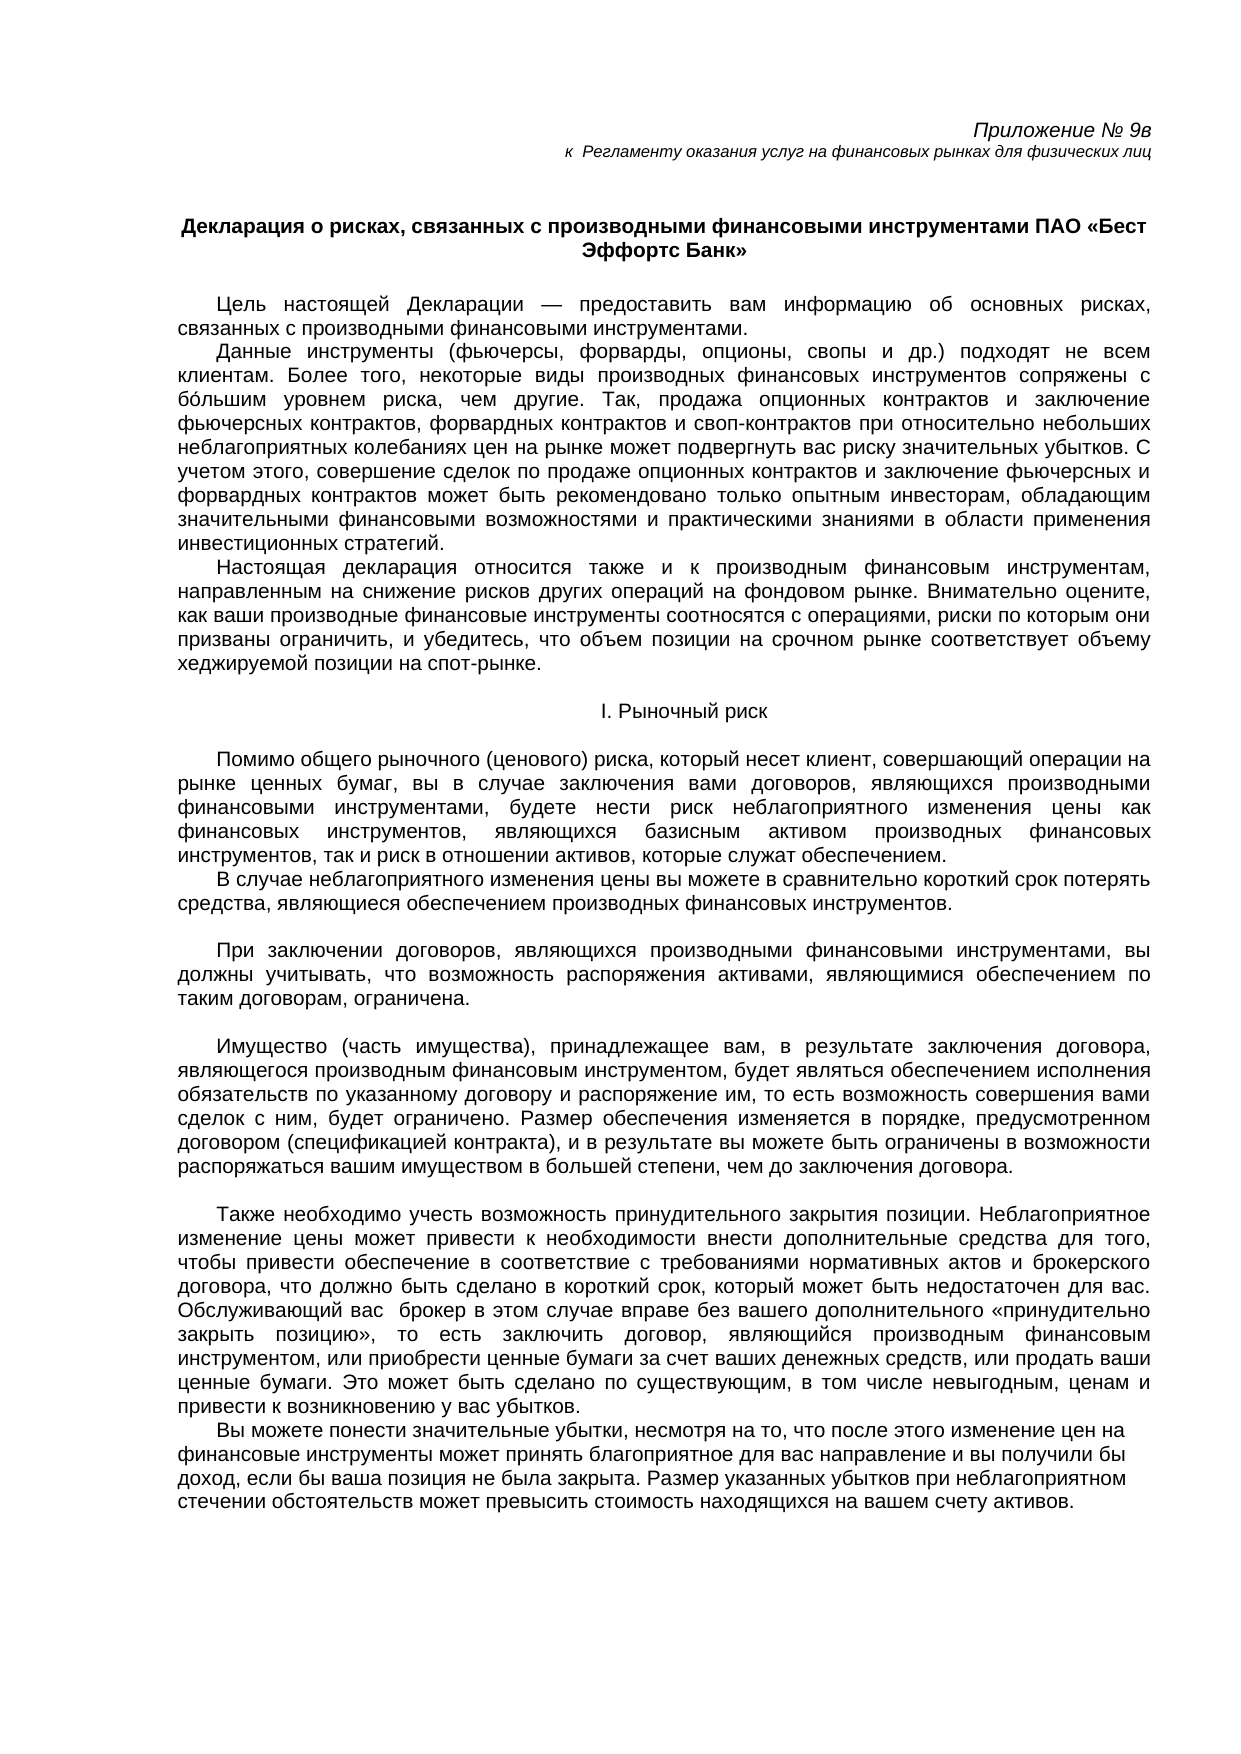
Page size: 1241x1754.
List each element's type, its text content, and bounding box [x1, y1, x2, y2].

text Помимо общего рыночного (ценового) риска, который несет клиент, совершающий операции на рынке ценных бумаг, вы в случае заключения вами договоров, являющихся производными финансовыми инструментами, будете нести риск неблагоприятного изменения цены как финансовых инструментов, являющихся базисным активом производных финансовых инструментов, так и риск в отношении активов, которые служат обеспечением. [177, 747, 1152, 866]
text Данные инструменты (фьючерсы, форварды, опционы, свопы и др.) подходят не всем клиентам. Более того, некоторые виды производных финансовых инструментов сопряжены с бо́льшим уровнем риска, чем другие. Так, продажа опционных контрактов и заключение фьючерсных контрактов, форвардных контрактов и своп-контрактов при относительно небольших неблагоприятных колебаниях цен на рынке может подвергнуть вас риску значительных убытков. С учетом этого, совершение сделок по продаже опционных контрактов и заключение фьючерсных и форвардных контрактов может быть рекомендовано только опытным инвесторам, обладающим значительными финансовыми возможностями и практическими знаниями в области применения инвестиционных стратегий. [177, 339, 1152, 555]
text При заключении договоров, являющихся производными финансовыми инструментами, вы должны учитывать, что возможность распоряжения активами, являющимися обеспечением по таким договорам, ограничена. [177, 938, 1152, 1010]
text Имущество (часть имущества), принадлежащее вам, в результате заключения договора, являющегося производным финансовым инструментом, будет являться обеспечением исполнения обязательств по указанному договору и распоряжение им, то есть возможность совершения вами сделок с ним, будет ограничено. Размер обеспечения изменяется в порядке, предусмотренном договором (спецификацией контракта), и в результате вы можете быть ограничены в возможности распоряжаться вашим имуществом в большей степени, чем до заключения договора. [177, 1034, 1152, 1178]
text Вы можете понести значительные убытки, несмотря на то, что после этого изменение цен на финансовые инструменты может принять благоприятное для вас направление и вы получили бы доход, если бы ваша позиция не была закрыта. Размер указанных убытков при неблагоприятном стечении обстоятельств может превысить стоимость находящихся на вашем счету активов. [177, 1417, 1152, 1513]
text Приложение № 9в [177, 118, 1152, 142]
text Настоящая декларация относится также и к производным финансовым инструментам, направленным на снижение рисков других операций на фондовом рынке. Внимательно оцените, как ваши производные финансовые инструменты соотносятся с операциями, риски по которым они призваны ограничить, и убедитесь, что объем позиции на срочном рынке соответствует объему хеджируемой позиции на спот-рынке. [177, 555, 1152, 675]
text Также необходимо учесть возможность принудительного закрытия позиции. Неблагоприятное изменение цены может привести к необходимости внести дополнительные средства для того, чтобы привести обеспечение в соответствие с требованиями нормативных актов и брокерского договора, что должно быть сделано в короткий срок, который может быть недостаточен для вас. Обслуживающий вас брокер в этом случае вправе без вашего дополнительного «принудительно закрыть позицию», то есть заключить договор, являющийся производным финансовым инструментом, или приобрести ценные бумаги за счет ваших денежных средств, или продать ваши ценные бумаги. Это может быть сделано по существующим, в том числе невыгодным, ценам и привести к возникновению у вас убытков. [177, 1202, 1152, 1417]
text I. Рыночный риск [177, 699, 1152, 723]
text Цель настоящей Декларации — предоставить вам информацию об основных рисках, связанных с производными финансовыми инструментами. [177, 291, 1152, 339]
text к Регламенту оказания услуг на финансовых рынках для физических лиц [177, 142, 1152, 161]
text Декларация о рисках, связанных с производными финансовыми инструментами ПАО «Бест Эффортс Банк» [177, 214, 1152, 262]
text В случае неблагоприятного изменения цены вы можете в сравнительно короткий срок потерять средства, являющиеся обеспечением производных финансовых инструментов. [177, 866, 1152, 914]
